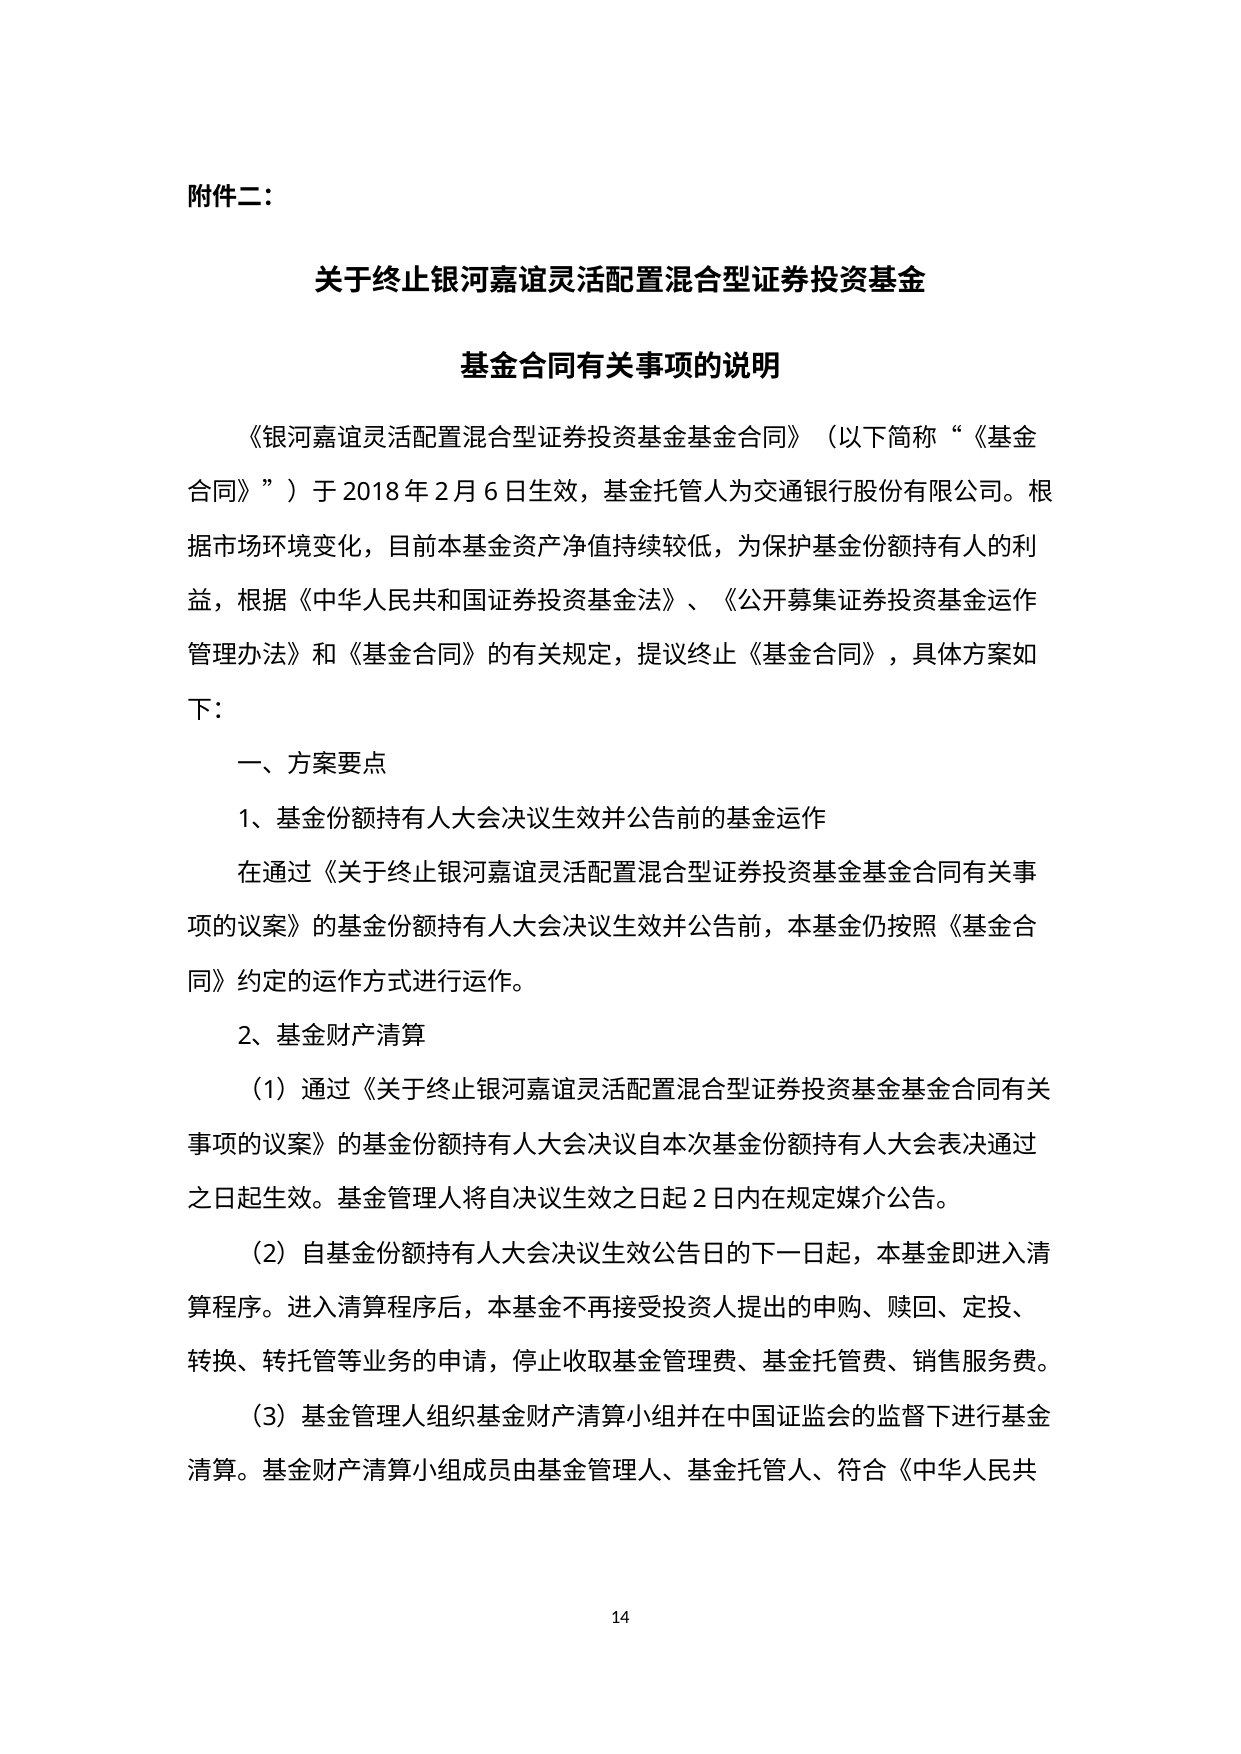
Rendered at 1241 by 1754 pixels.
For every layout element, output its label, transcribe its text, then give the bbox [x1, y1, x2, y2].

text 关于终止银河嘉谊灵活配置混合型证券投资基金 [187, 245, 1053, 310]
text （2）自基金份额持有人大会决议生效公告日的下一日起，本基金即进入清算程序。进入清算程序后，本基金不再接受投资人提出的申购、赎回、定投、转换、转托管等业务的申请，停止收取基金管理费、基金托管费、销售服务费。 [187, 1233, 1053, 1378]
text 附件二： [187, 162, 1053, 227]
text 基金合同有关事项的说明 [187, 331, 1053, 396]
text 一、方案要点 [187, 744, 1053, 780]
text 《银河嘉谊灵活配置混合型证券投资基金基金合同》（以下简称“《基金合同》”）于2018年2月6日生效，基金托管人为交通银行股份有限公司。根据市场环境变化，目前本基金资产净值持续较低，为保护基金份额持有人的利益，根据《中华人民共和国证券投资基金法》、《公开募集证券投资基金运作管理办法》和《基金合同》的有关规定，提议终止《基金合同》，具体方案如下： [187, 417, 1053, 726]
text （1）通过《关于终止银河嘉谊灵活配置混合型证券投资基金基金合同有关事项的议案》的基金份额持有人大会决议自本次基金份额持有人大会表决通过之日起生效。基金管理人将自决议生效之日起2日内在规定媒介公告。 [187, 1070, 1053, 1215]
text 1、基金份额持有人大会决议生效并公告前的基金运作 [187, 798, 1053, 834]
text 在通过《关于终止银河嘉谊灵活配置混合型证券投资基金基金合同有关事项的议案》的基金份额持有人大会决议生效并公告前，本基金仍按照《基金合同》约定的运作方式进行运作。 [187, 852, 1053, 997]
text 2、基金财产清算 [187, 1016, 1053, 1052]
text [187, 1396, 1053, 1487]
